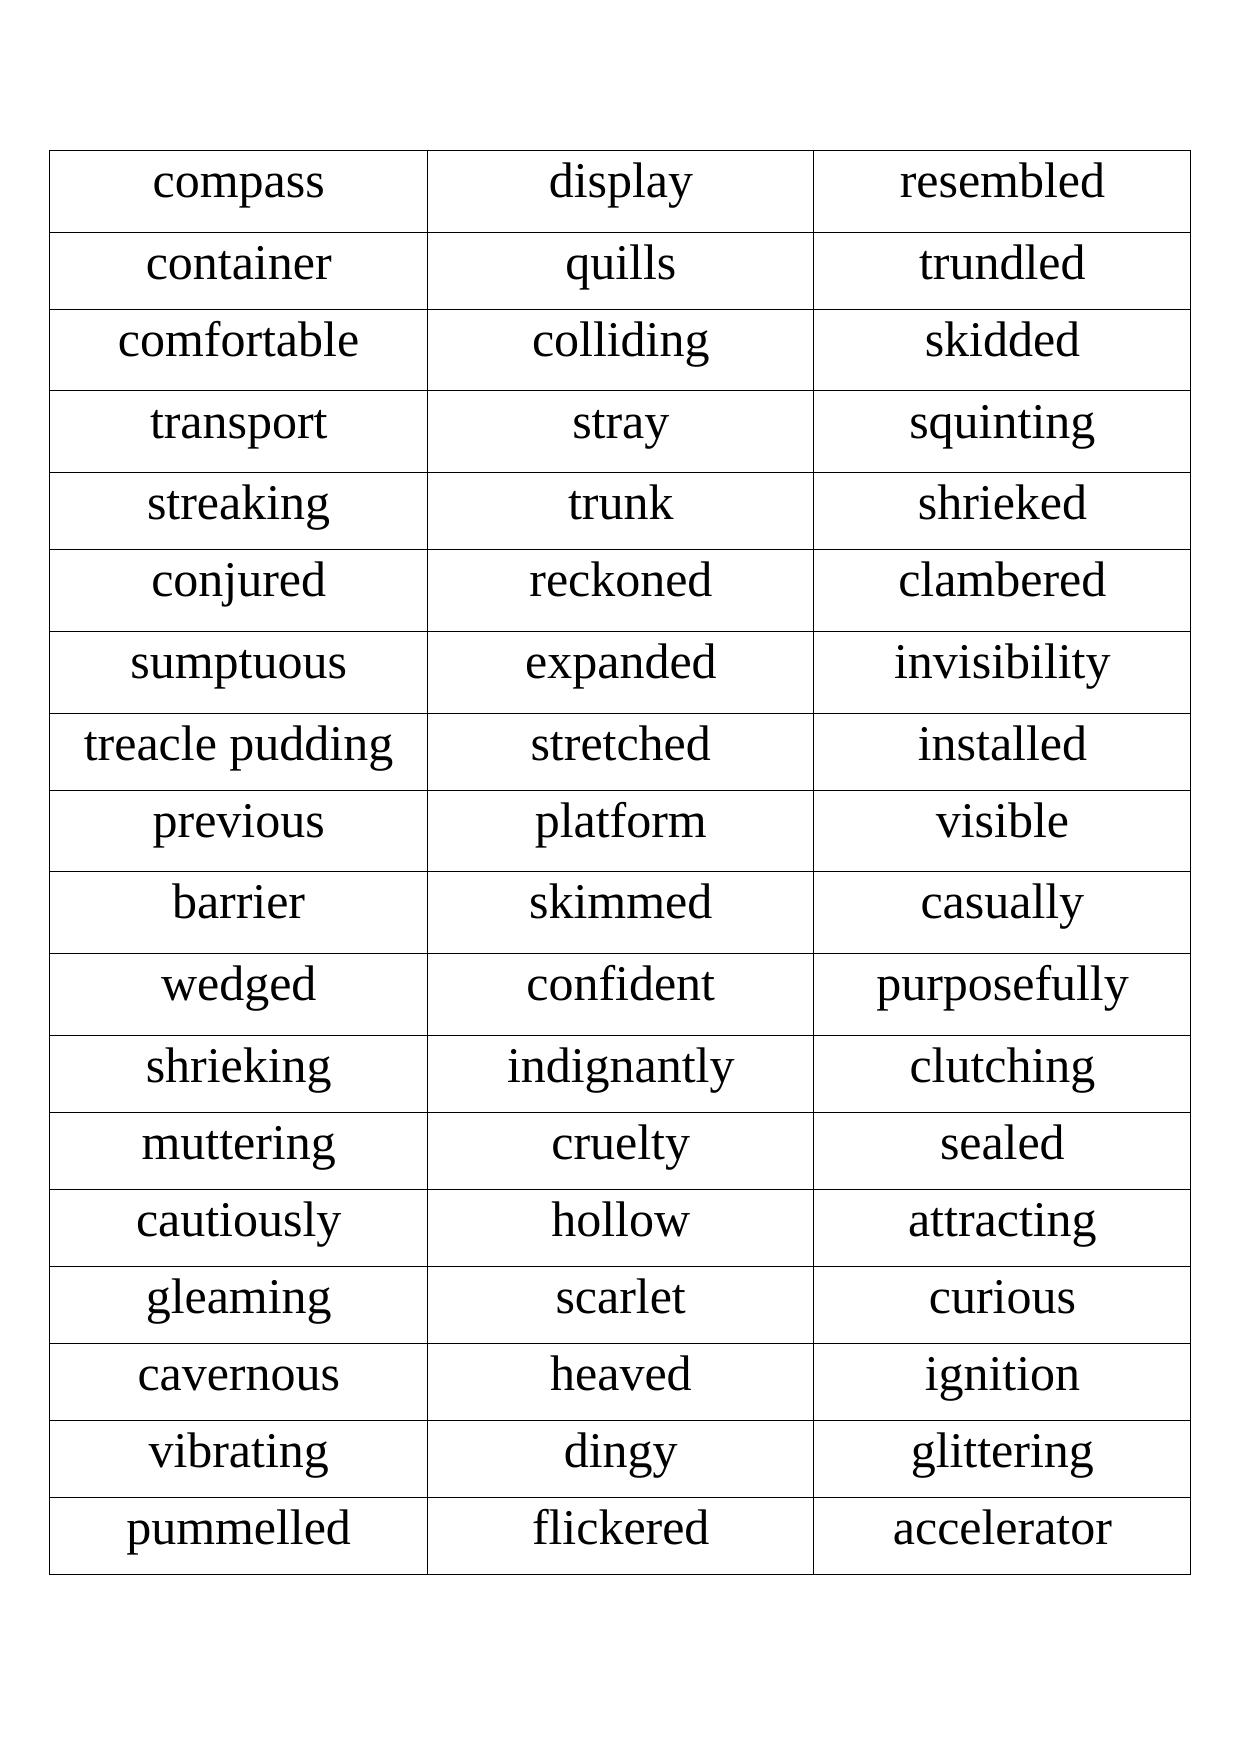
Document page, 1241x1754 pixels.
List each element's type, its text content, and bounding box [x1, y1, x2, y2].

table_cell invisibility [814, 632, 1190, 712]
table_cell scarlet [428, 1267, 813, 1343]
table_header resembled [814, 151, 1190, 232]
table_cell glittering [814, 1421, 1190, 1497]
table_cell sealed [814, 1113, 1190, 1189]
table_cell stray [428, 391, 813, 472]
table_header display [428, 151, 813, 232]
table_cell clutching [814, 1036, 1190, 1112]
table_cell visible [814, 791, 1190, 871]
table_cell skimmed [428, 872, 813, 953]
table_cell vibrating [50, 1421, 427, 1497]
table_cell curious [814, 1267, 1190, 1343]
table_cell expanded [428, 632, 813, 712]
table_cell gleaming [50, 1267, 427, 1343]
table_cell sumptuous [50, 632, 427, 712]
table_cell heaved [428, 1344, 813, 1420]
table_cell stretched [428, 714, 813, 789]
table_cell colliding [428, 310, 813, 390]
table_cell indignantly [428, 1036, 813, 1112]
table_header compass [50, 151, 427, 232]
table_cell accelerator [814, 1498, 1190, 1574]
table_cell confident [428, 954, 813, 1034]
table_cell installed [814, 714, 1190, 789]
table_cell squinting [814, 391, 1190, 472]
table_cell dingy [428, 1421, 813, 1497]
table_cell treacle pudding [50, 714, 427, 789]
table_cell shrieking [50, 1036, 427, 1112]
table_cell wedged [50, 954, 427, 1034]
table_cell skidded [814, 310, 1190, 390]
table_cell previous [50, 791, 427, 871]
table_cell purposefully [814, 954, 1190, 1034]
table_cell trunk [428, 473, 813, 549]
table_cell hollow [428, 1190, 813, 1266]
table_cell muttering [50, 1113, 427, 1189]
table_cell trundled [814, 233, 1190, 309]
table_cell comfortable [50, 310, 427, 390]
table_cell container [50, 233, 427, 309]
table_cell flickered [428, 1498, 813, 1574]
table_cell shrieked [814, 473, 1190, 549]
table_cell streaking [50, 473, 427, 549]
table_cell barrier [50, 872, 427, 953]
table_cell cruelty [428, 1113, 813, 1189]
table_cell reckoned [428, 550, 813, 631]
table_cell quills [428, 233, 813, 309]
table_cell conjured [50, 550, 427, 631]
table_cell cautiously [50, 1190, 427, 1266]
table_cell clambered [814, 550, 1190, 631]
table_cell ignition [814, 1344, 1190, 1420]
table_cell platform [428, 791, 813, 871]
table_cell pummelled [50, 1498, 427, 1574]
table_cell cavernous [50, 1344, 427, 1420]
table_cell casually [814, 872, 1190, 953]
table_cell transport [50, 391, 427, 472]
table_cell attracting [814, 1190, 1190, 1266]
